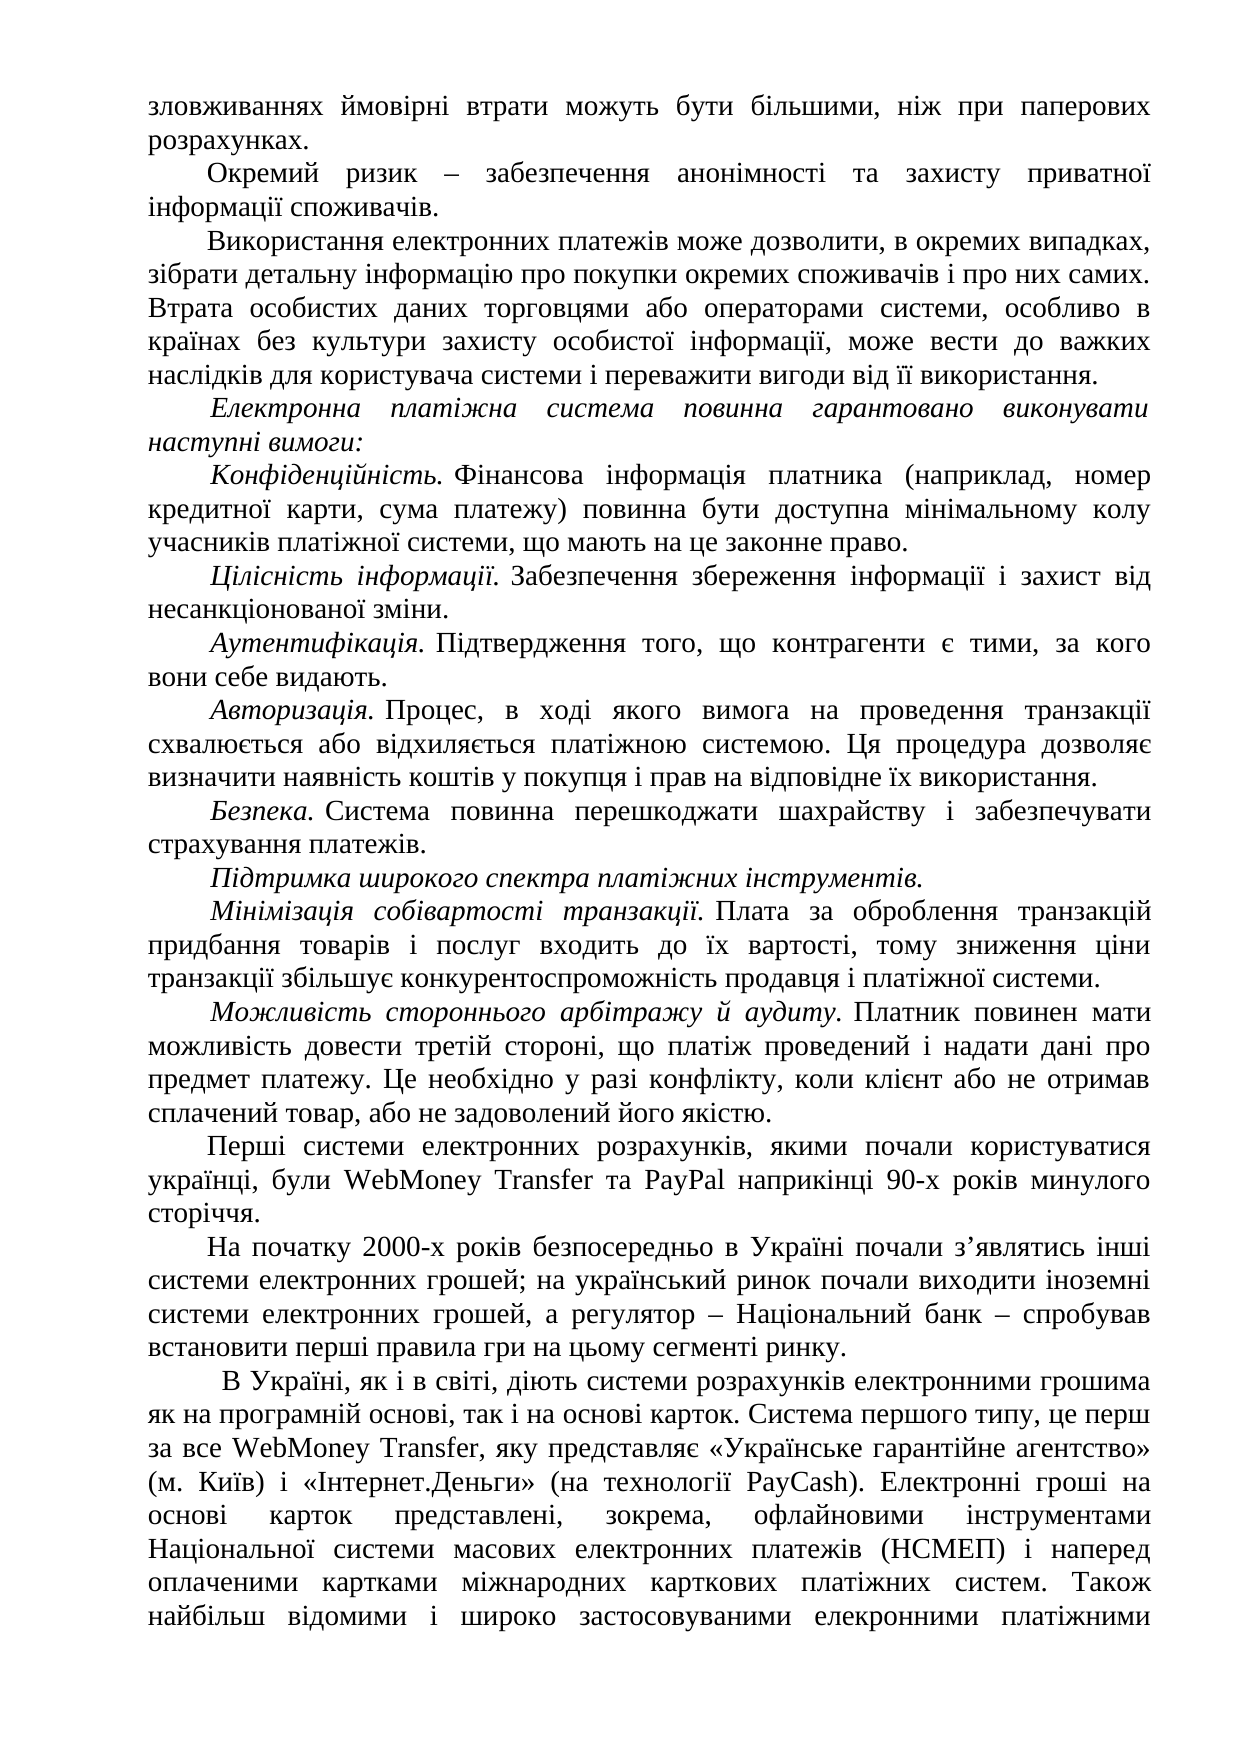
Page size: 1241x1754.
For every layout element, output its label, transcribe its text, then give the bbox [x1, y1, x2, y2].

text Конфіденційність. Фінансова інформація платника (наприклад, номер кредитної карти, сума платежу) повинна бути доступна мінімальному колу учасників платіжної системи, що мають на це законне право. [148, 457, 1152, 558]
text На початку 2000‐х років безпосередньо в Україні почали з’являтись інші системи електронних грошей; на український ринок почали виходити іноземні системи електронних грошей, а регулятор – Національний банк – спробував встановити перші правила гри на цьому сегменті ринку. [148, 1229, 1152, 1363]
text Підтримка широкого спектра платіжних інструментів. [148, 860, 1152, 893]
text Електронна платіжна система повинна гарантовано виконувати наступні вимоги: [148, 390, 1152, 457]
text Цілісність інформації. Забезпечення збереження інформації і захист від несанкціонованої зміни. [148, 558, 1152, 625]
text Безпека. Система повинна перешкоджати шахрайству і забезпечувати страхування платежів. [148, 793, 1152, 860]
text Авторизація. Процес, в ході якого вимога на проведення транзакції схвалюється або відхиляється платіжною системою. Ця процедура дозволяє визначити наявність коштів у покупця і прав на відповідне їх використання. [148, 692, 1152, 793]
text Аутентифікація. Підтвердження того, що контрагенти є тими, за кого вони себе видають. [148, 625, 1152, 692]
text Використання електронних платежів може дозволити, в окремих випадках, зібрати детальну інформацію про покупки окремих споживачів і про них самих. Втрата особистих даних торговцями або операторами системи, особливо в країнах без культури захисту особистої інформації, може вести до важких наслідків для користувача системи і переважити вигоди від її використання. [148, 223, 1152, 390]
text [148, 88, 1152, 156]
text Можливість стороннього арбітражу й аудиту. Платник повинен мати можливість довести третій стороні, що платіж проведений і надати дані про предмет платежу. Це необхідно у разі конфлікту, коли клієнт або не отримав сплачений товар, або не задоволений його якістю. [148, 994, 1152, 1128]
text Перші системи електронних розрахунків, якими почали користуватися українці, були WebMoney Transfer та PayPal наприкінці 90‐х років минулого сторіччя. [148, 1128, 1152, 1229]
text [148, 1363, 1152, 1631]
text Окремий ризик – забезпечення анонімності та захисту приватної інформації споживачів. [148, 156, 1152, 223]
text Мінімізація собівартості транзакції. Плата за оброблення транзакцій придбання товарів і послуг входить до їх вартості, тому зниження ціни транзакції збільшує конкурентоспроможність продавця і платіжної системи. [148, 893, 1152, 994]
